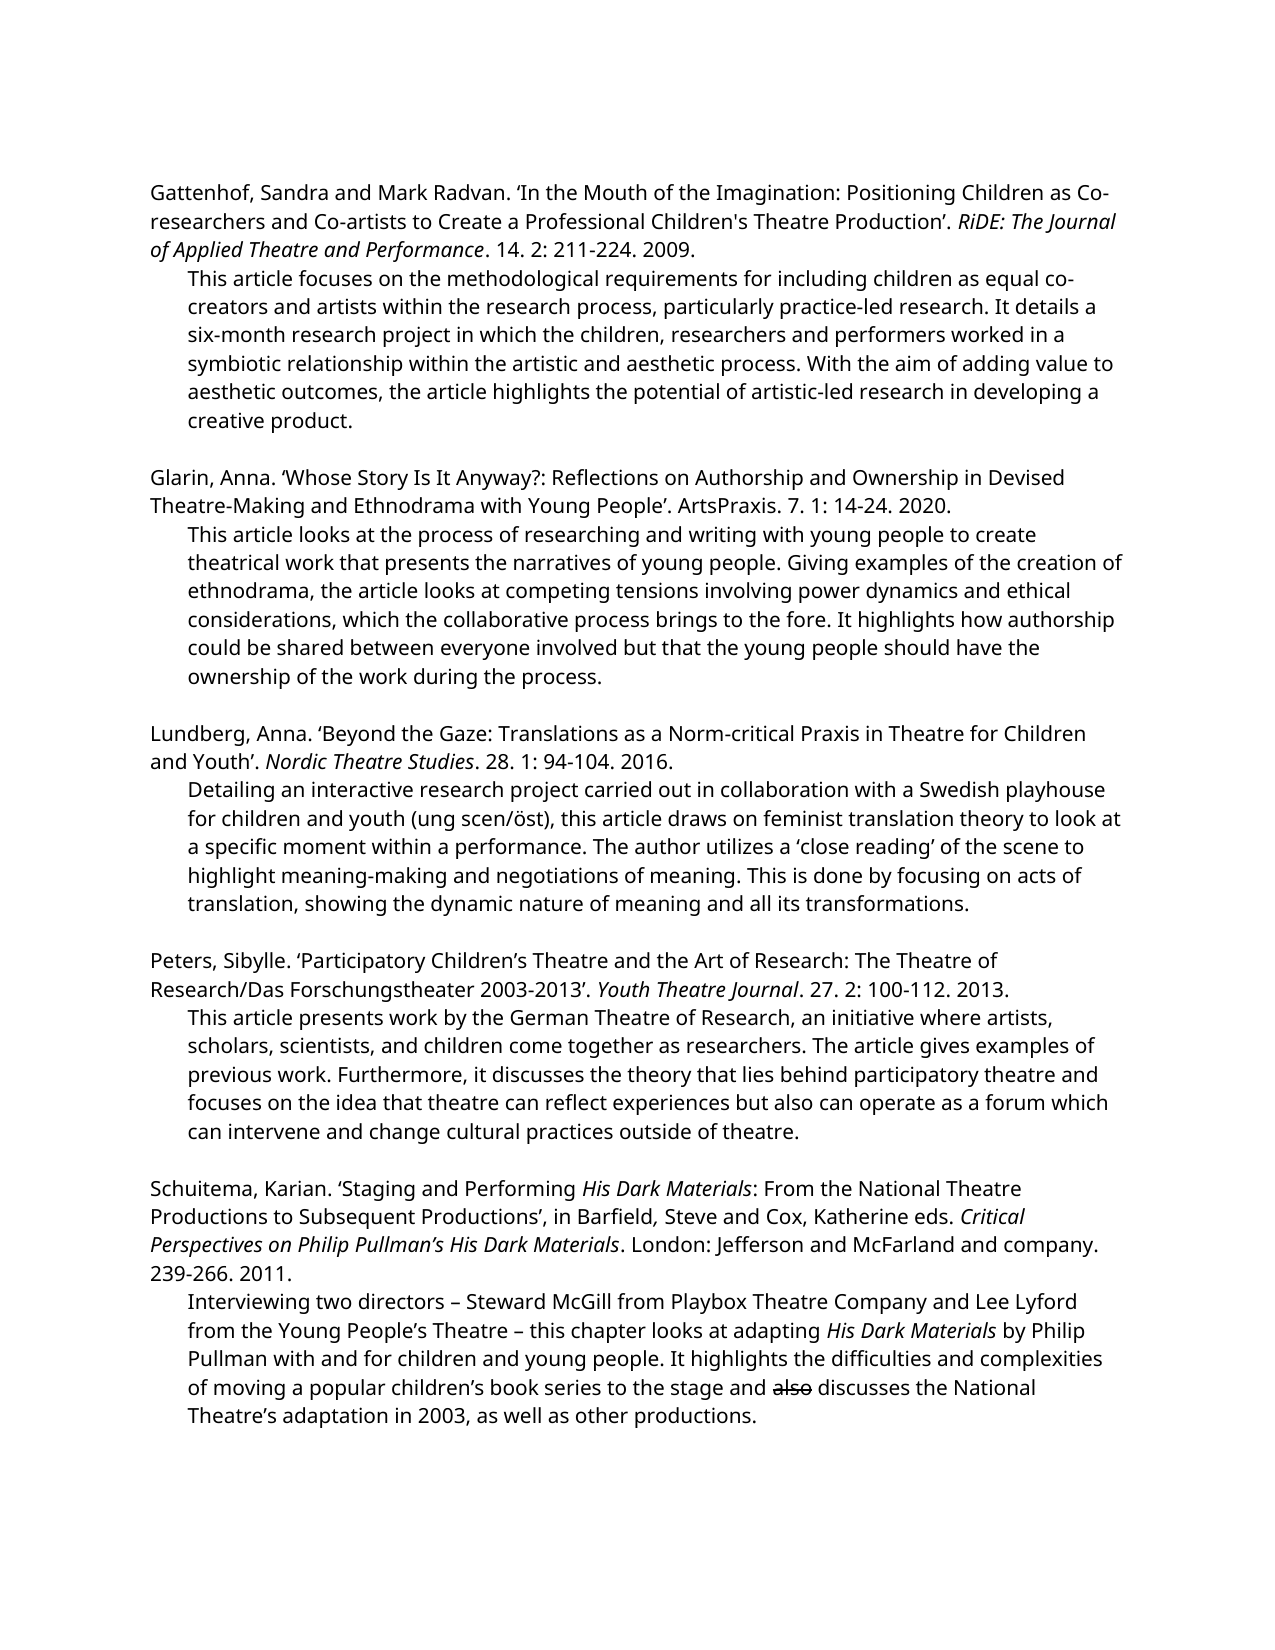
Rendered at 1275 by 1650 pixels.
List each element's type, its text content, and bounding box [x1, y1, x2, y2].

text Gattenhof, Sandra and Mark Radvan. ‘In the Mouth of the Imagination: Positioning Children as Co-researchers and Co-artists to Create a Professional Children's Theatre Production’. RiDE: The Journal of Applied Theatre and Performance. 14. 2: 211-224. 2009. [150, 178, 1125, 264]
text This article presents work by the German Theatre of Research, an initiative where artists, scholars, scientists, and children come together as researchers. The article gives examples of previous work. Furthermore, it discusses the theory that lies behind participatory theatre and focuses on the idea that theatre can reflect experiences but also can operate as a forum which can intervene and change cultural practices outside of theatre. [187, 1003, 1125, 1145]
text This article focuses on the methodological requirements for including children as equal co-creators and artists within the research process, particularly practice-led research. It details a six-month research project in which the children, researchers and performers worked in a symbiotic relationship within the artistic and aesthetic process. With the aim of adding value to aesthetic outcomes, the article highlights the potential of artistic-led research in developing a creative product. [187, 264, 1125, 434]
text Schuitema, Karian. ‘Staging and Performing His Dark Materials: From the National Theatre Productions to Subsequent Productions’, in Barfield, Steve and Cox, Katherine eds. Critical Perspectives on Philip Pullman’s His Dark Materials. London: Jefferson and McFarland and company. 239-266. 2011. [150, 1174, 1125, 1287]
text Peters, Sibylle. ‘Participatory Children’s Theatre and the Art of Research: The Theatre of Research/Das Forschungstheater 2003-2013’. Youth Theatre Journal. 27. 2: 100-112. 2013. [150, 946, 1125, 1003]
text This article looks at the process of researching and writing with young people to create theatrical work that presents the narratives of young people. Giving examples of the creation of ethnodrama, the article looks at competing tensions involving power dynamics and ethical considerations, which the collaborative process brings to the fore. It highlights how authorship could be shared between everyone involved but that the young people should have the ownership of the work during the process. [187, 520, 1125, 690]
text Glarin, Anna. ‘Whose Story Is It Anyway?: Reflections on Authorship and Ownership in Devised Theatre-Making and Ethnodrama with Young People’. ArtsPraxis. 7. 1: 14-24. 2020. [150, 463, 1125, 520]
text Interviewing two directors – Steward McGill from Playbox Theatre Company and Lee Lyford from the Young People’s Theatre – this chapter looks at adapting His Dark Materials by Philip Pullman with and for children and young people. It highlights the difficulties and complexities of moving a popular children’s book series to the stage and also discusses the National Theatre’s adaptation in 2003, as well as other productions. [187, 1287, 1125, 1430]
text Detailing an interactive research project carried out in collaboration with a Swedish playhouse for children and youth (ung scen/öst), this article draws on feminist translation theory to look at a specific moment within a performance. The author utilizes a ‘close reading’ of the scene to highlight meaning-making and negotiations of meaning. This is done by focusing on acts of translation, showing the dynamic nature of meaning and all its transformations. [187, 776, 1125, 918]
text Lundberg, Anna. ‘Beyond the Gaze: Translations as a Norm-critical Praxis in Theatre for Children and Youth’. Nordic Theatre Studies. 28. 1: 94-104. 2016. [150, 719, 1125, 776]
